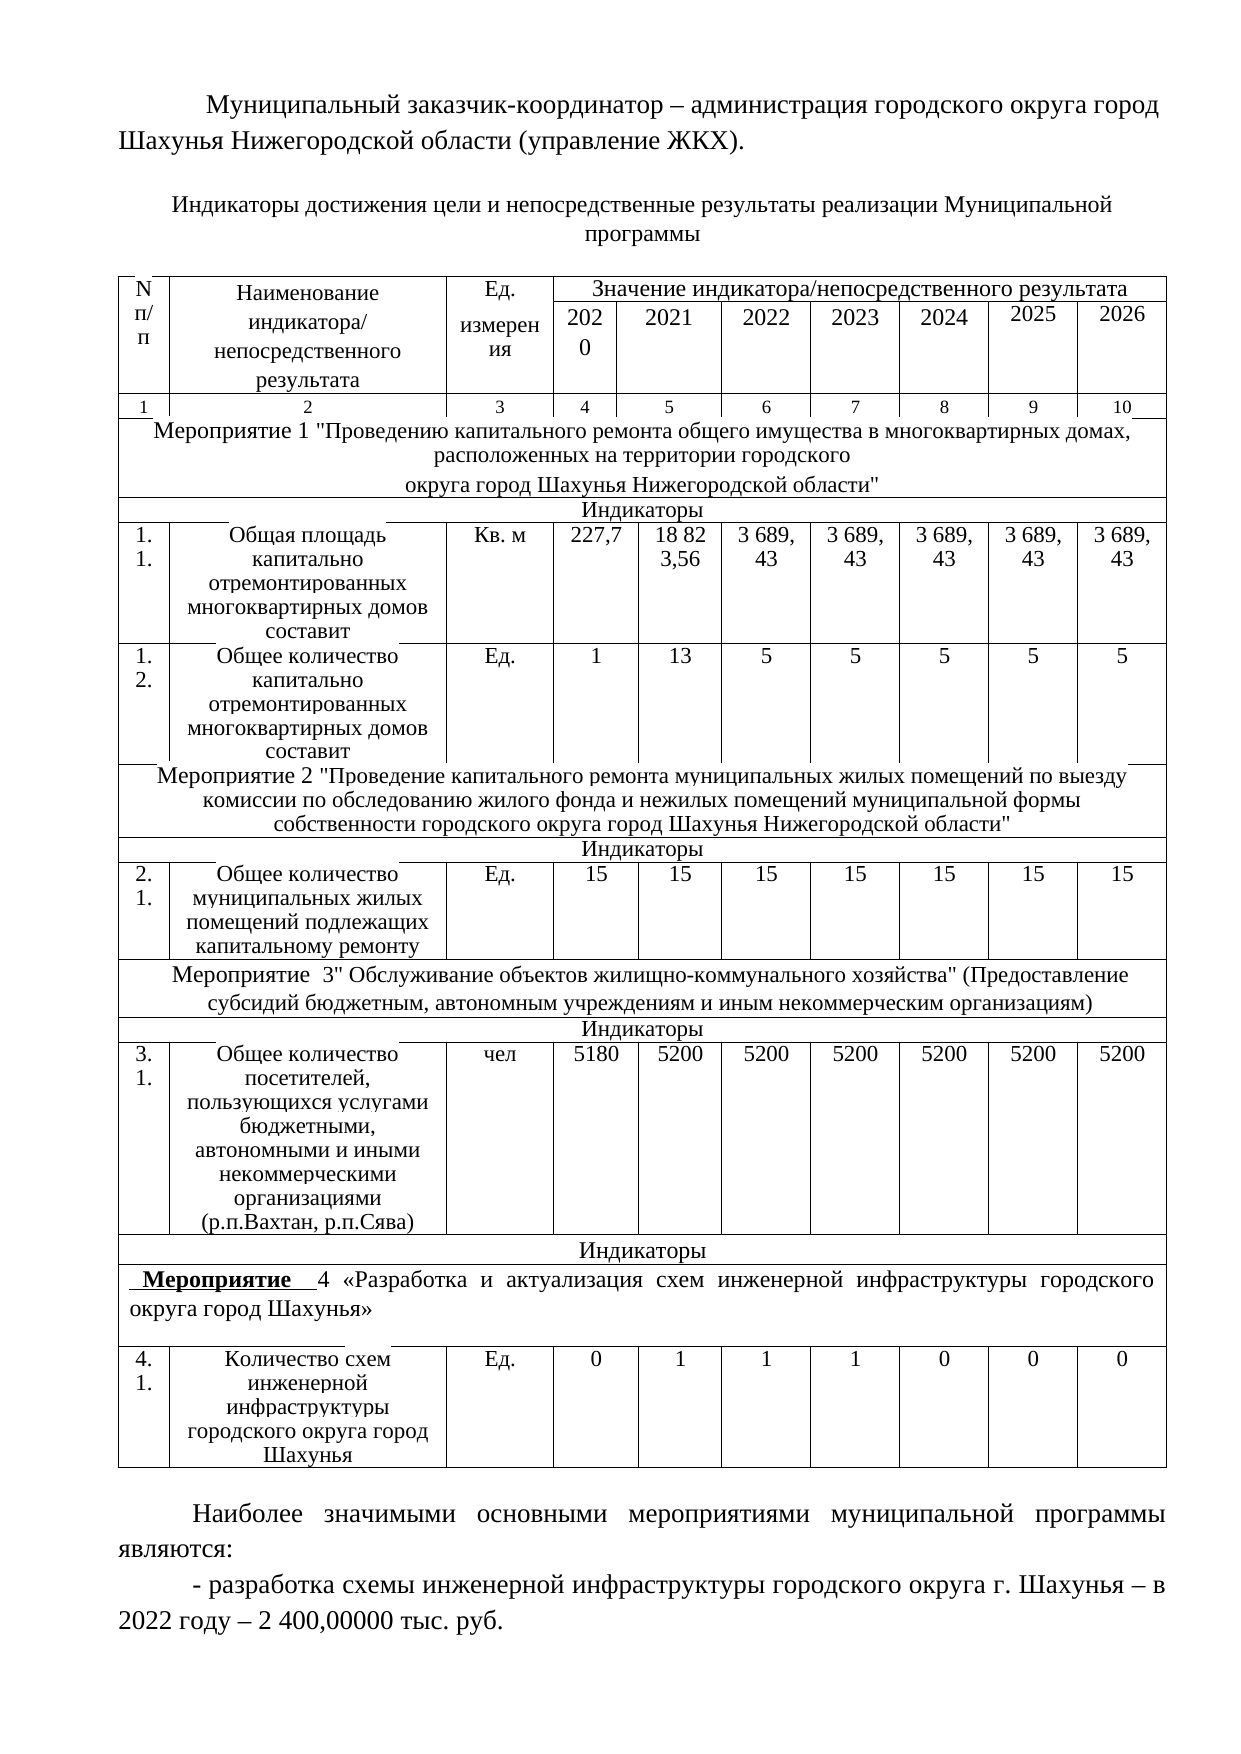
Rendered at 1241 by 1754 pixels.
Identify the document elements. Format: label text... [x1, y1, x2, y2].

table_cell 3 689,43 [989, 523, 1077, 643]
table_cell Индикаторы [119, 1235, 1166, 1264]
table_cell Индикаторы [119, 1018, 1166, 1042]
table_cell Ед. [447, 644, 553, 763]
table_cell 5 [900, 644, 988, 763]
text Наиболее значимыми основными мероприятиями муниципальной программы являются: [118, 1497, 1167, 1564]
table_cell 0 [989, 1347, 1077, 1467]
table_cell Общая площадь капитально отремонтированных многоквартирных домов составит [170, 523, 265, 643]
table_cell 3 [447, 394, 553, 417]
text Муниципальный заказчик-координатор – администрация городского округа город Шахунья Нижегородской области (управление ЖКХ). [118, 89, 1167, 156]
table_cell 15 [900, 863, 988, 958]
table_cell Количество схем инженерной инфраструктуры городского округа город Шахунья [352, 1347, 446, 1467]
table_cell 5180 [554, 1043, 638, 1234]
table_header Наименование индикатора/непосредственного результата [170, 277, 256, 393]
table_cell Общая площадь капитально отремонтированных многоквартирных домов составит [350, 523, 446, 643]
table_cell Общее количество посетителей, пользующихся услугами бюджетными, автономными и иными некоммерческими организациями (р.п.Вахтан, р.п.Сява) [371, 1043, 446, 1234]
table_cell 15 [554, 863, 638, 958]
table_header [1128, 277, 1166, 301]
table_cell 227,7 [554, 523, 638, 643]
text Индикаторы достижения цели и непосредственные результаты реализации Муниципальной программы [118, 189, 1167, 247]
table_cell 2 [170, 394, 446, 417]
table_cell Индикаторы [119, 498, 1166, 522]
table_cell 1 [639, 1347, 721, 1467]
table_cell Ед. [447, 863, 553, 958]
table_cell 8 [900, 394, 988, 417]
table_cell 0 [1078, 1347, 1166, 1467]
text - разработка схемы инженерной инфраструктуры городского округа г. Шахунья – в 2022 году – 2 400,00000 тыс. руб. [118, 1568, 1167, 1635]
table_cell Количество схем инженерной инфраструктуры городского округа город Шахунья [170, 1347, 345, 1467]
table_cell Общее количество капитально отремонтированных многоквартирных домов составит [170, 644, 265, 761]
table_cell 5 [989, 644, 1077, 763]
table_cell Ед. [447, 1347, 553, 1467]
table_cell 0 [554, 1347, 638, 1467]
table_cell 5200 [989, 1043, 1077, 1234]
table_cell 9 [989, 394, 1077, 417]
table_cell 2022 [722, 302, 810, 393]
table_cell Общее количество посетителей, пользующихся услугами бюджетными, автономными и иными некоммерческими организациями (р.п.Вахтан, р.п.Сява) [170, 1043, 245, 1234]
table_cell 5 [811, 644, 899, 763]
table_cell 1.1. [119, 523, 169, 643]
table_cell 3 689,43 [811, 523, 899, 643]
table_cell 2025 [989, 302, 1077, 393]
table_cell 3.1. [119, 1043, 169, 1234]
table_cell 1.2. [119, 644, 169, 764]
table_cell Индикаторы [119, 838, 1166, 862]
table_cell Мероприятие 4 «Разработка и актуализация схем инженерной инфраструктуры городского округа город Шахунья» [119, 1265, 1166, 1346]
table_cell 0 [900, 1347, 988, 1467]
table_cell 5200 [722, 1043, 810, 1234]
table_cell 1 [554, 644, 638, 763]
table_header Наименование индикатора/непосредственного результата [360, 277, 446, 393]
table_cell 15 [722, 863, 810, 958]
table_cell 2026 [1078, 302, 1166, 393]
table_header N п/п [119, 277, 169, 393]
table_cell 10 [1078, 394, 1166, 418]
table_cell 5200 [639, 1043, 721, 1234]
table_cell 5200 [1078, 1043, 1166, 1234]
table_cell чел [447, 1043, 553, 1234]
table_cell Мероприятие 3" Обслуживание объектов жилищно-коммунального хозяйства" (Предоставление субсидий бюджетным, автономным учреждениям и иным некоммерческим организациям) [119, 960, 1166, 1017]
table_cell 5 [722, 644, 810, 763]
table_cell 6 [722, 394, 810, 417]
table_cell Мероприятие 1 "Проведению капитального ремонта общего имущества в многоквартирных домах, расположенных на территории городского округа город Шахунья Нижегородской области" [119, 419, 1166, 497]
table_cell 4.1. [119, 1347, 169, 1467]
table_cell 5 [617, 394, 721, 417]
table_cell 3 689,43 [900, 523, 988, 643]
table_cell Кв. м [447, 523, 553, 643]
table_cell 15 [1078, 863, 1166, 958]
table_cell 15 [639, 863, 721, 958]
table_cell 1 [119, 394, 169, 418]
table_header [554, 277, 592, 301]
table_cell 5 [1078, 644, 1166, 764]
table_cell 7 [811, 394, 899, 417]
table_cell 2023 [811, 302, 899, 393]
table_cell 5200 [811, 1043, 899, 1234]
table_cell 1 [722, 1347, 810, 1467]
table_cell 5200 [900, 1043, 988, 1234]
table_cell 15 [811, 863, 899, 958]
table_cell 13 [639, 644, 721, 763]
table_cell 2024 [900, 302, 988, 393]
table_cell 18 823,56 [639, 523, 721, 643]
table_cell 2020 [554, 302, 616, 393]
table_header Ед. измерения [447, 277, 553, 393]
table_cell 4 [554, 394, 616, 417]
table_cell Общее количество капитально отремонтированных многоквартирных домов составит [350, 644, 446, 763]
table_cell 2.1. [119, 863, 169, 958]
table_cell 2021 [617, 302, 721, 393]
table_cell 1 [811, 1347, 899, 1467]
table_cell 15 [989, 863, 1077, 958]
table_cell 3 689,43 [1078, 523, 1166, 643]
table_cell 3 689,43 [722, 523, 810, 643]
